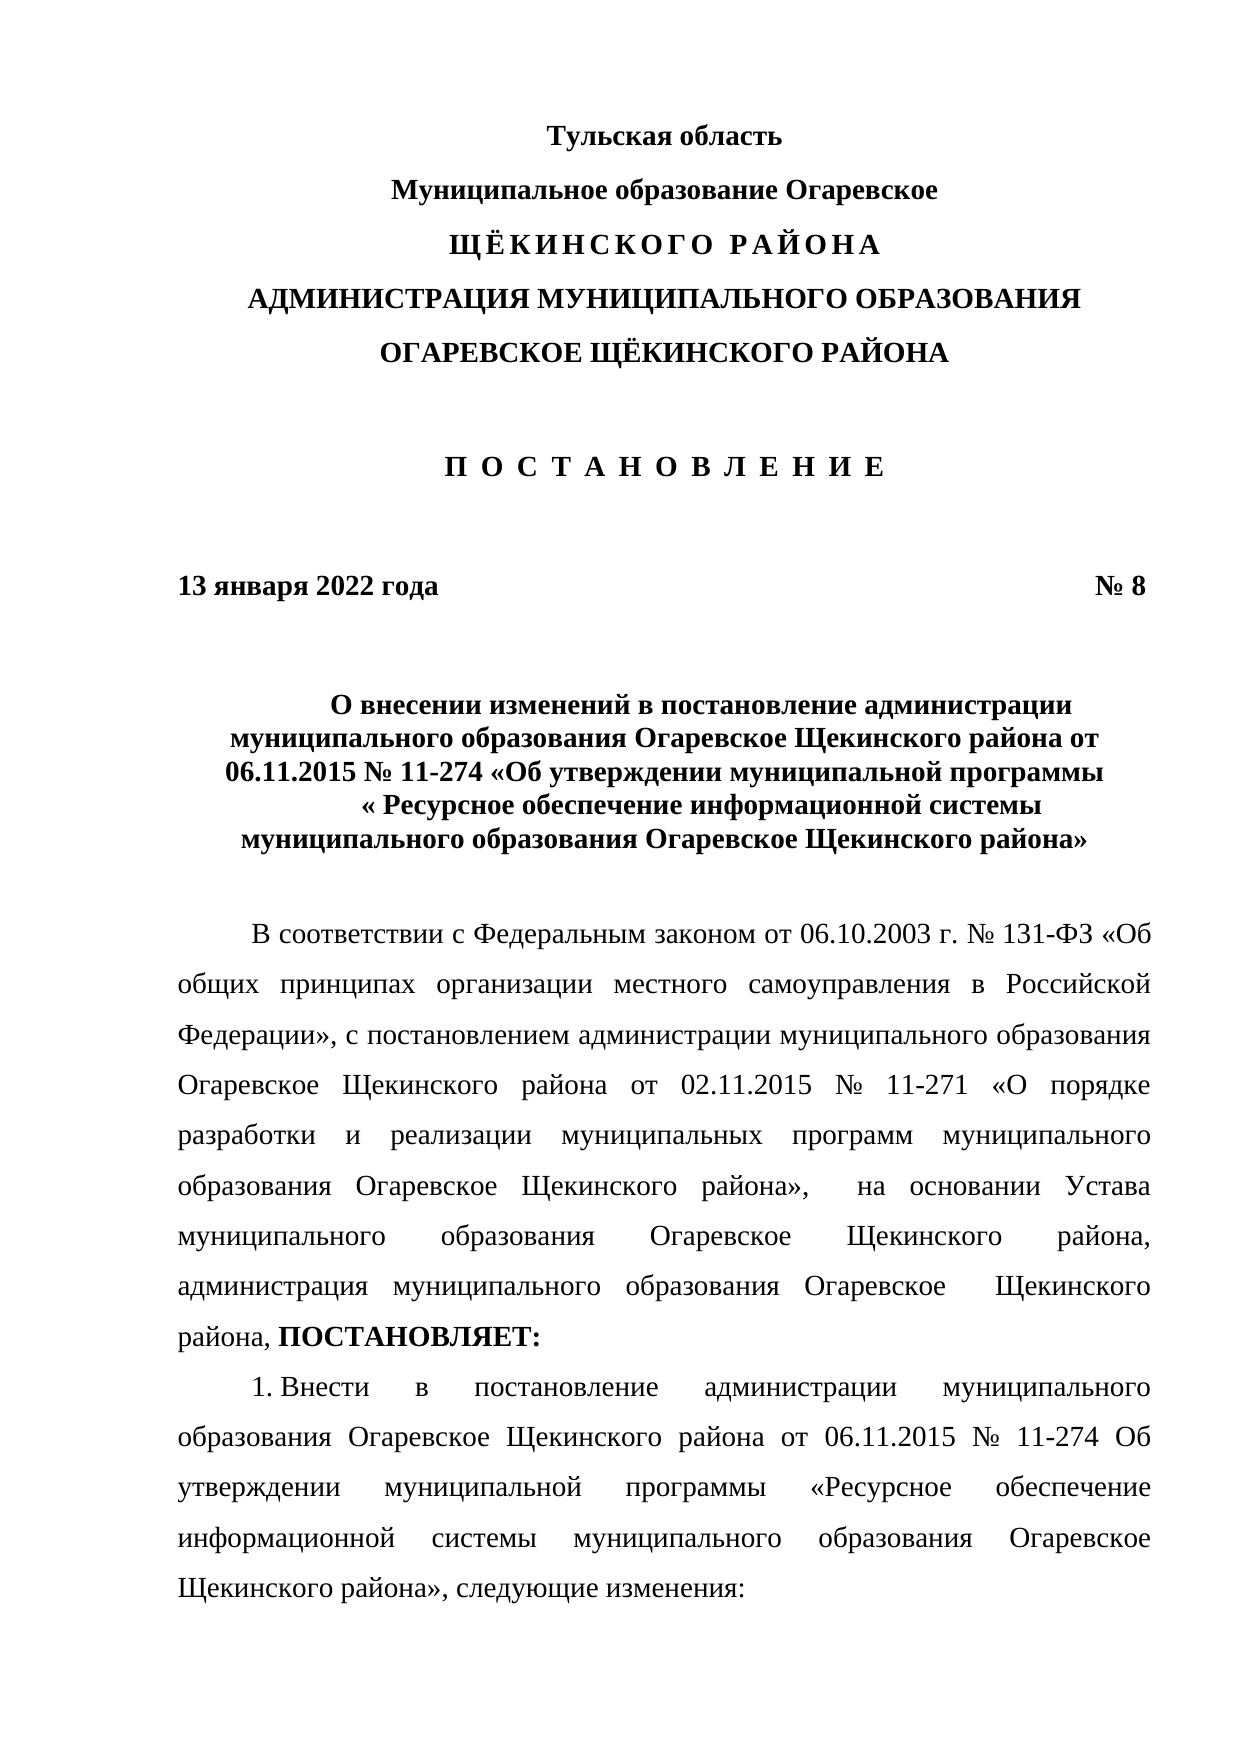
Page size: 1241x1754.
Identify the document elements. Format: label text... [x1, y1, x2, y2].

text Тульская область [177, 118, 1152, 152]
text ОГАРЕВСКОЕ ЩЁКИНСКОГО РАЙОНА [177, 336, 1152, 369]
text АДМИНИСТРАЦИЯ МУНИЦИПАЛЬНОГО ОБРАЗОВАНИЯ [177, 281, 1152, 315]
text « Ресурсное обеспечение информационной системы муниципального образования Огаревское Щекинского района» [177, 787, 1152, 854]
text ЩЁКИНСКОГО РАЙОНА [177, 227, 1152, 260]
text О внесении изменений в постановление администрации муниципального образования Огаревское Щекинского района от 06.11.2015 № 11-274 «Об утверждении муниципальной программы [177, 687, 1152, 787]
text В соответствии с Федеральным законом от 06.10.2003 г. № 131-ФЗ «Об общих принципах организации местного самоуправления в Российской Федерации», с постановлением администрации муниципального образования Огаревское Щекинского района от 02.11.2015 № 11-271 «О порядке разработки и реализации муниципальных программ муниципального образования Огаревское Щекинского района», на основании Устава муниципального образования Огаревское Щекинского района, администрация муниципального образования Огаревское Щекинского района, ПОСТАНОВЛЯЕТ: [177, 916, 1152, 1352]
text 1. Внести в постановление администрации муниципального образования Огаревское Щекинского района от 06.11.2015 № 11-274 Об утверждении муниципальной программы «Ресурсное обеспечение информационной системы муниципального образования Огаревское Щекинского района», следующие изменения: [177, 1369, 1152, 1604]
text 13 января 2022 года № 8 [177, 568, 1152, 602]
text Муниципальное образование Огаревское [177, 172, 1152, 206]
text П О С Т А Н О В Л Е Н И Е [177, 449, 1152, 483]
